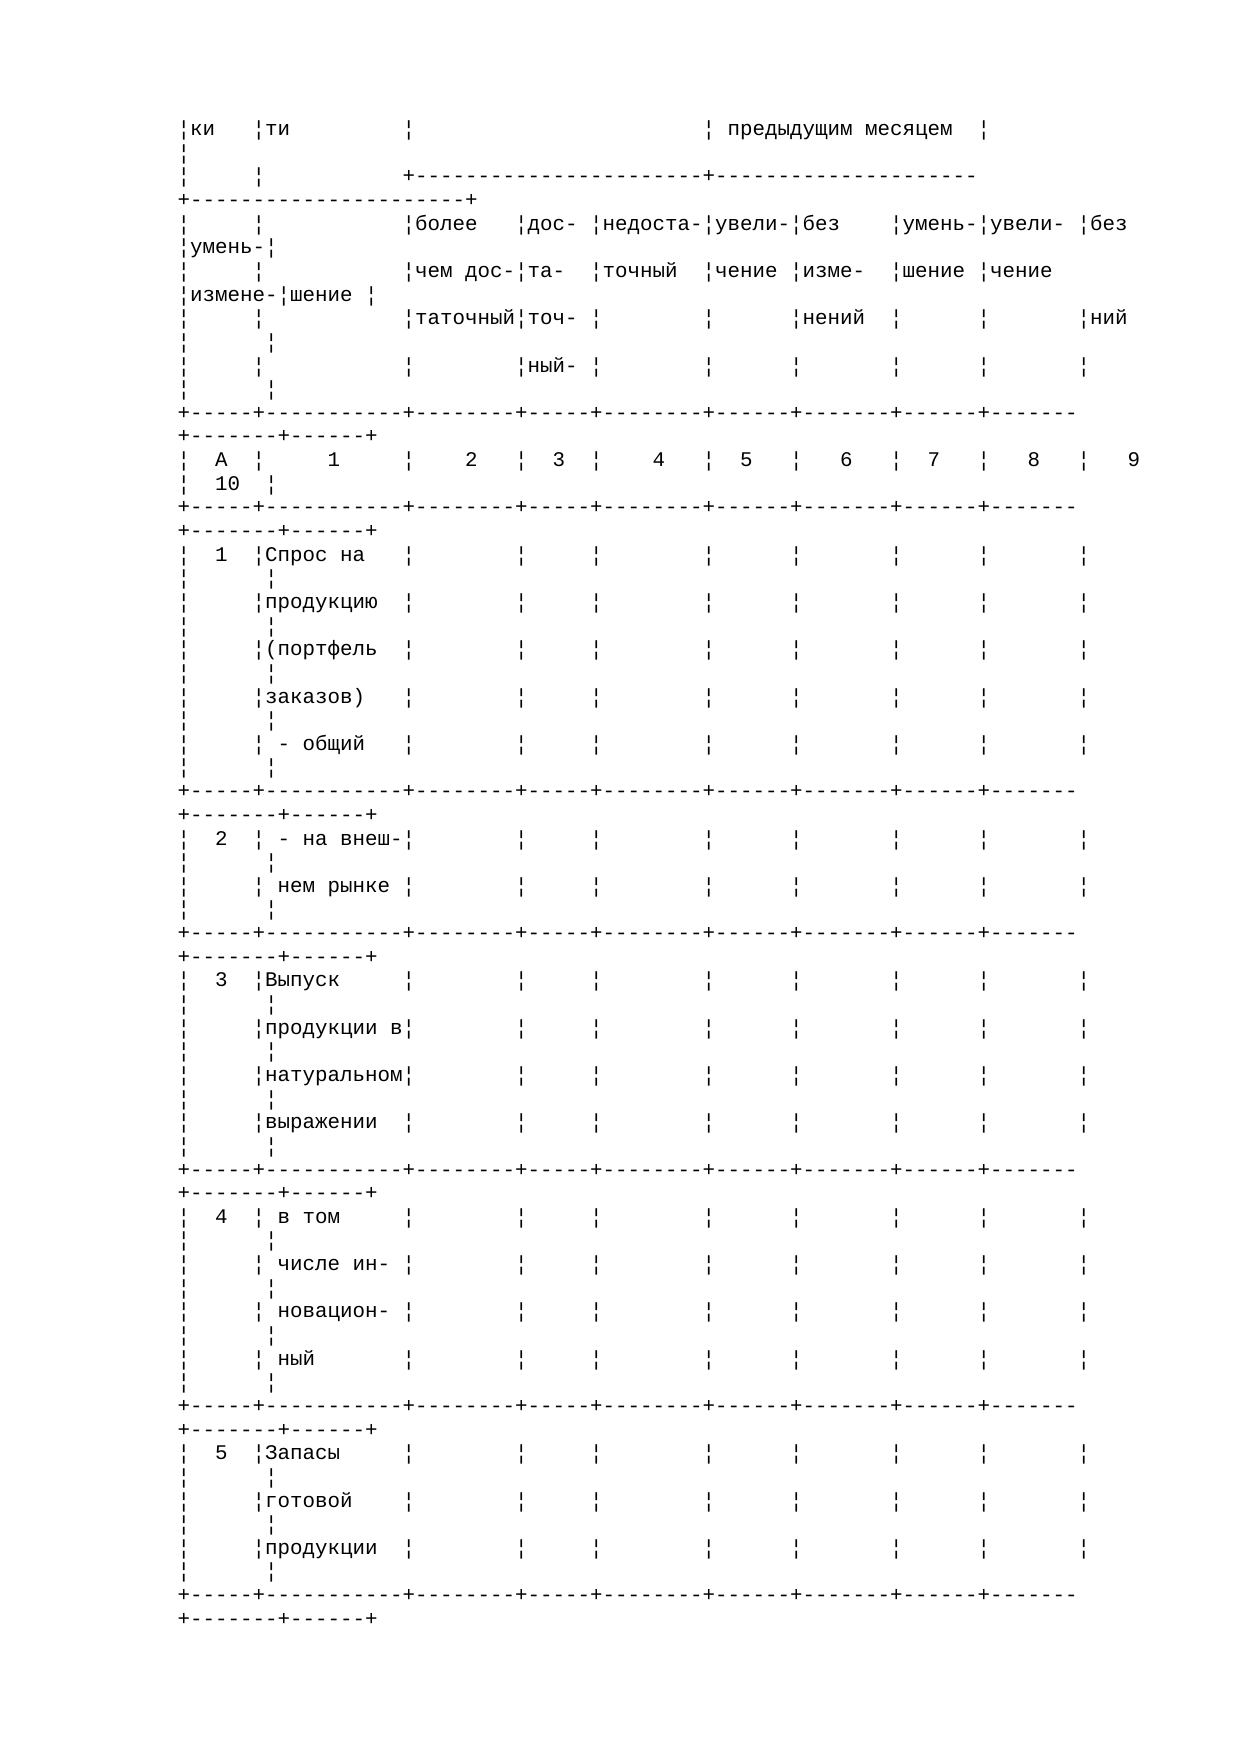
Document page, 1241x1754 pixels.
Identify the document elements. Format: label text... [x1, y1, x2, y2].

text ¦ ¦ новацион- ¦ ¦ ¦ ¦ ¦ ¦ ¦ ¦ ¦ ¦ [177, 1300, 1152, 1348]
text ¦ 3 ¦Выпуск ¦ ¦ ¦ ¦ ¦ ¦ ¦ ¦ ¦ ¦ [177, 969, 1152, 1017]
text ¦ ¦натуральном¦ ¦ ¦ ¦ ¦ ¦ ¦ ¦ ¦ ¦ [177, 1064, 1152, 1111]
text ¦ ¦продукции ¦ ¦ ¦ ¦ ¦ ¦ ¦ ¦ ¦ ¦ [177, 1537, 1152, 1584]
text +-----+-----------+--------+-----+--------+------+-------+------+-------+-------+------+ [177, 922, 1152, 969]
text ¦ ¦ +-----------------------+---------------------+----------------------+ [177, 165, 1152, 213]
text +-----+-----------+--------+-----+--------+------+-------+------+-------+-------+------+ [177, 780, 1152, 827]
text ¦ ¦ ный ¦ ¦ ¦ ¦ ¦ ¦ ¦ ¦ ¦ ¦ [177, 1348, 1152, 1395]
text ¦ ¦(портфель ¦ ¦ ¦ ¦ ¦ ¦ ¦ ¦ ¦ ¦ [177, 638, 1152, 686]
text ¦ ¦ - общий ¦ ¦ ¦ ¦ ¦ ¦ ¦ ¦ ¦ ¦ [177, 733, 1152, 780]
text ¦ ¦ нем рынке ¦ ¦ ¦ ¦ ¦ ¦ ¦ ¦ ¦ ¦ [177, 875, 1152, 922]
text +-----+-----------+--------+-----+--------+------+-------+------+-------+-------+------+ [177, 496, 1152, 544]
text ¦ ¦продукцию ¦ ¦ ¦ ¦ ¦ ¦ ¦ ¦ ¦ ¦ [177, 591, 1152, 638]
text ¦ А ¦ 1 ¦ 2 ¦ 3 ¦ 4 ¦ 5 ¦ 6 ¦ 7 ¦ 8 ¦ 9 ¦ 10 ¦ [177, 449, 1152, 496]
text ¦ ¦ числе ин- ¦ ¦ ¦ ¦ ¦ ¦ ¦ ¦ ¦ ¦ [177, 1253, 1152, 1300]
text ¦ ¦ ¦таточный¦точ- ¦ ¦ ¦нений ¦ ¦ ¦ний ¦ ¦ [177, 307, 1152, 354]
text ¦ 1 ¦Спрос на ¦ ¦ ¦ ¦ ¦ ¦ ¦ ¦ ¦ ¦ [177, 544, 1152, 591]
text ¦ ¦заказов) ¦ ¦ ¦ ¦ ¦ ¦ ¦ ¦ ¦ ¦ [177, 686, 1152, 733]
text ¦ ¦ ¦ ¦ный- ¦ ¦ ¦ ¦ ¦ ¦ ¦ ¦ [177, 354, 1152, 402]
text ¦ ¦продукции в¦ ¦ ¦ ¦ ¦ ¦ ¦ ¦ ¦ ¦ [177, 1017, 1152, 1064]
text +-----+-----------+--------+-----+--------+------+-------+------+-------+-------+------+ [177, 1395, 1152, 1442]
text ¦ ¦ ¦чем дос-¦та- ¦точный ¦чение ¦изме- ¦шение ¦чение ¦измене-¦шение ¦ [177, 260, 1152, 307]
text +-----+-----------+--------+-----+--------+------+-------+------+-------+-------+------+ [177, 402, 1152, 449]
text ¦ ¦готовой ¦ ¦ ¦ ¦ ¦ ¦ ¦ ¦ ¦ ¦ [177, 1489, 1152, 1537]
text +-----+-----------+--------+-----+--------+------+-------+------+-------+-------+------+ [177, 1158, 1152, 1206]
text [177, 1584, 1152, 1631]
text ¦ 4 ¦ в том ¦ ¦ ¦ ¦ ¦ ¦ ¦ ¦ ¦ ¦ [177, 1206, 1152, 1253]
text ¦ 5 ¦Запасы ¦ ¦ ¦ ¦ ¦ ¦ ¦ ¦ ¦ ¦ [177, 1442, 1152, 1489]
text ¦ 2 ¦ - на внеш-¦ ¦ ¦ ¦ ¦ ¦ ¦ ¦ ¦ ¦ [177, 827, 1152, 875]
text ¦ки ¦ти ¦ ¦ предыдущим месяцем ¦ ¦ [177, 118, 1152, 165]
text ¦ ¦ ¦более ¦дос- ¦недоста-¦увели-¦без ¦умень-¦увели- ¦без ¦умень-¦ [177, 213, 1152, 260]
text ¦ ¦выражении ¦ ¦ ¦ ¦ ¦ ¦ ¦ ¦ ¦ ¦ [177, 1111, 1152, 1158]
